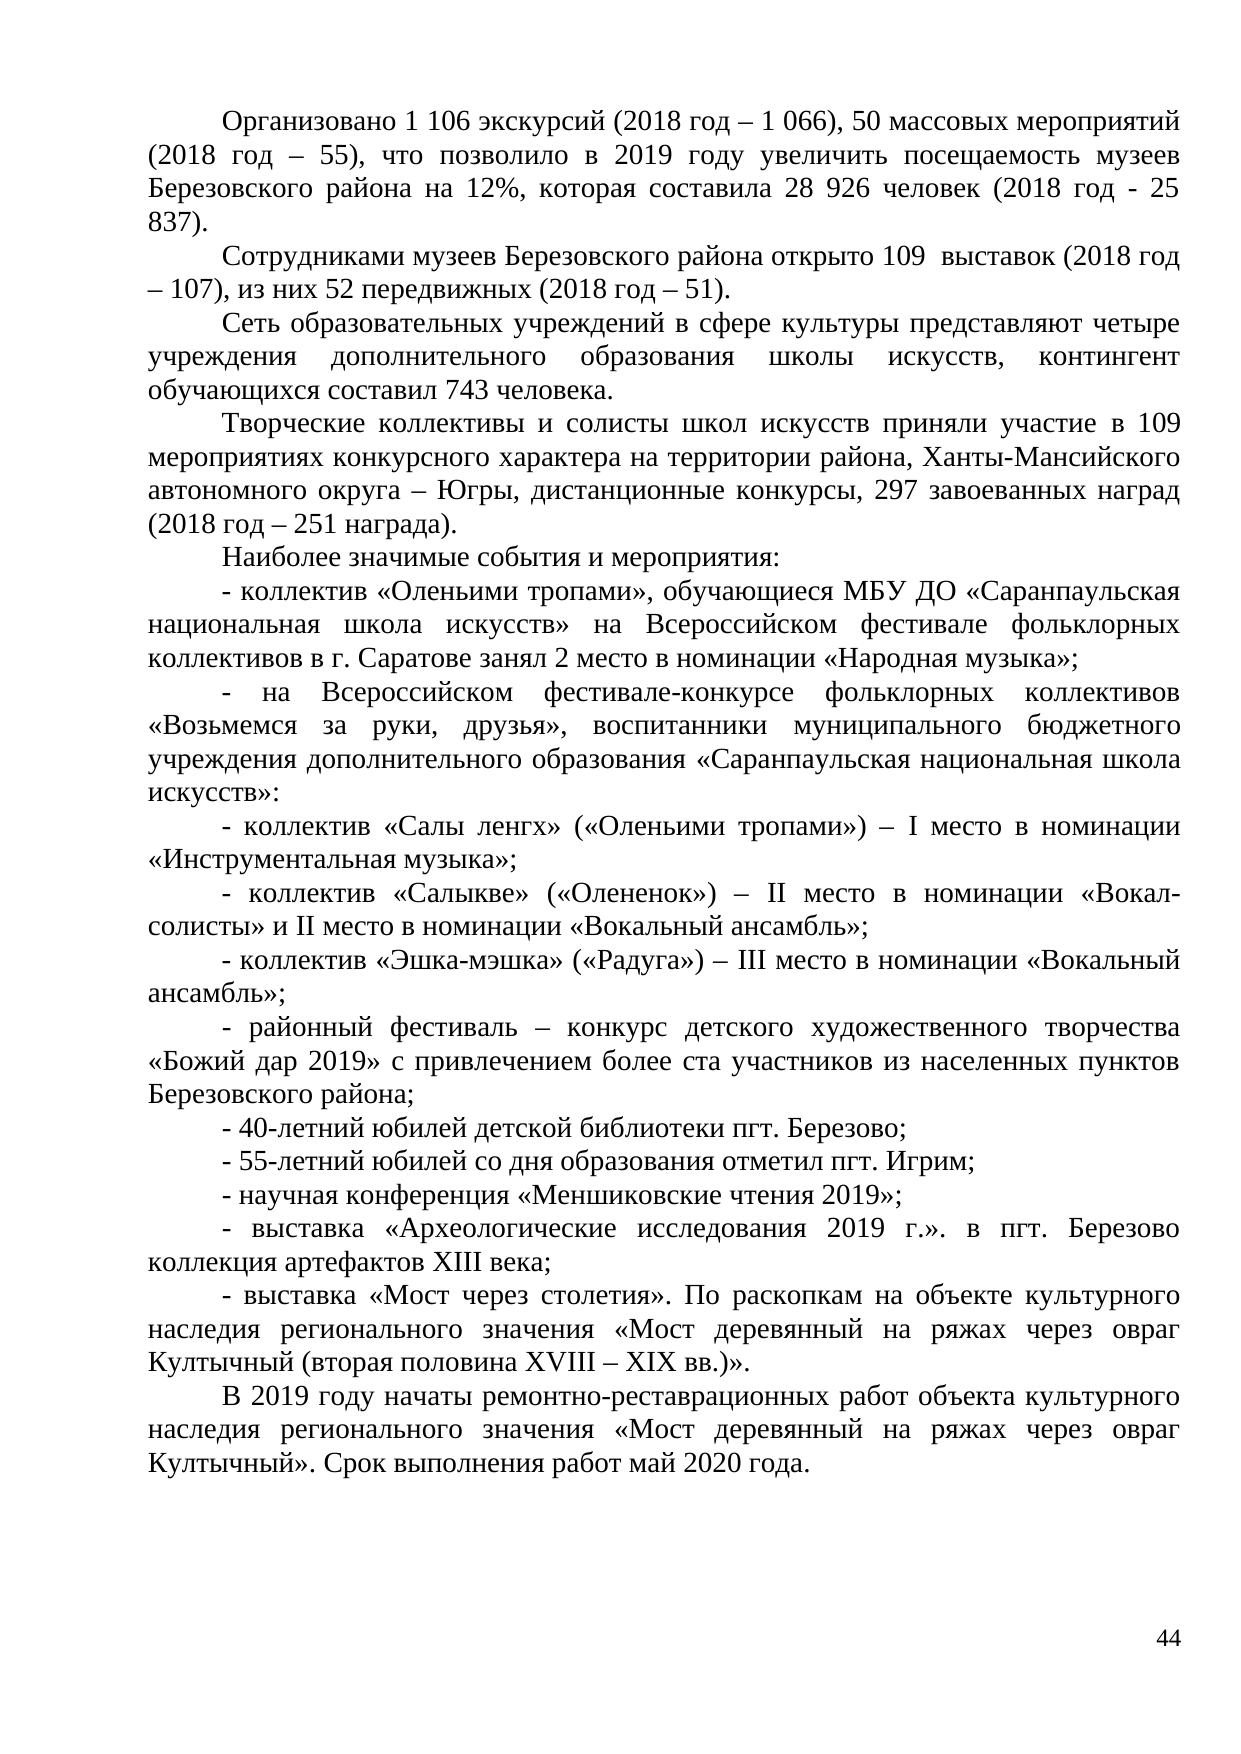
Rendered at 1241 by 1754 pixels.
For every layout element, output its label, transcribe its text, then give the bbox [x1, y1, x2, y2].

text Творческие коллективы и солисты школ искусств приняли участие в 109 мероприятиях конкурсного характера на территории района, Ханты-Мансийского автономного округа – Югры, дистанционные конкурсы, 297 завоеванных наград (2018 год – 251 награда). [148, 405, 1181, 539]
text Сотрудниками музеев Березовского района открыто 109 выставок (2018 год – 107), из них 52 передвижных (2018 год – 51). [148, 238, 1181, 305]
text - коллектив «Эшка-мэшка» («Радуга») – III место в номинации «Вокальный ансамбль»; [148, 942, 1181, 1009]
text Наиболее значимые события и мероприятия: [148, 539, 1181, 573]
text - коллектив «Салыкве» («Олененок») – II место в номинации «Вокал-солисты» и II место в номинации «Вокальный ансамбль»; [148, 875, 1181, 942]
text - коллектив «Салы ленгх» («Оленьими тропами») – I место в номинации «Инструментальная музыка»; [148, 808, 1181, 875]
text Сеть образовательных учреждений в сфере культуры представляют четыре учреждения дополнительного образования школы искусств, контингент обучающихся составил 743 человека. [148, 305, 1181, 405]
text - 55-летний юбилей со дня образования отметил пгт. Игрим; [148, 1143, 1181, 1177]
text - выставка «Археологические исследования 2019 г.». в пгт. Березово коллекция артефактов XIII века; [148, 1210, 1181, 1277]
text - выставка «Мост через столетия». По раскопкам на объекте культурного наследия регионального значения «Мост деревянный на ряжах через овраг Култычный (вторая половина XVIII – XIX вв.)». [148, 1277, 1181, 1378]
text - районный фестиваль – конкурс детского художественного творчества «Божий дар 2019» с привлечением более ста участников из населенных пунктов Березовского района; [148, 1009, 1181, 1110]
text - на Всероссийском фестивале-конкурсе фольклорных коллективов «Возьмемся за руки, друзья», воспитанники муниципального бюджетного учреждения дополнительного образования «Саранпаульская национальная школа искусств»: [148, 674, 1181, 808]
text - 40-летний юбилей детской библиотеки пгт. Березово; [148, 1110, 1181, 1143]
text Организовано 1 106 экскурсий (2018 год – 1 066), 50 массовых мероприятий (2018 год – 55), что позволило в 2019 году увеличить посещаемость музеев Березовского района на 12%, которая составила 28 926 человек (2018 год - 25 837). [148, 103, 1181, 238]
text В 2019 году начаты ремонтно-реставрационных работ объекта культурного наследия регионального значения «Мост деревянный на ряжах через овраг Култычный». Срок выполнения работ май 2020 года. [148, 1378, 1181, 1479]
text - коллектив «Оленьими тропами», обучающиеся МБУ ДО «Саранпаульская национальная школа искусств» на Всероссийском фестивале фольклорных коллективов в г. Саратове занял 2 место в номинации «Народная музыка»; [148, 573, 1181, 674]
text - научная конференция «Меншиковские чтения 2019»; [148, 1177, 1181, 1210]
